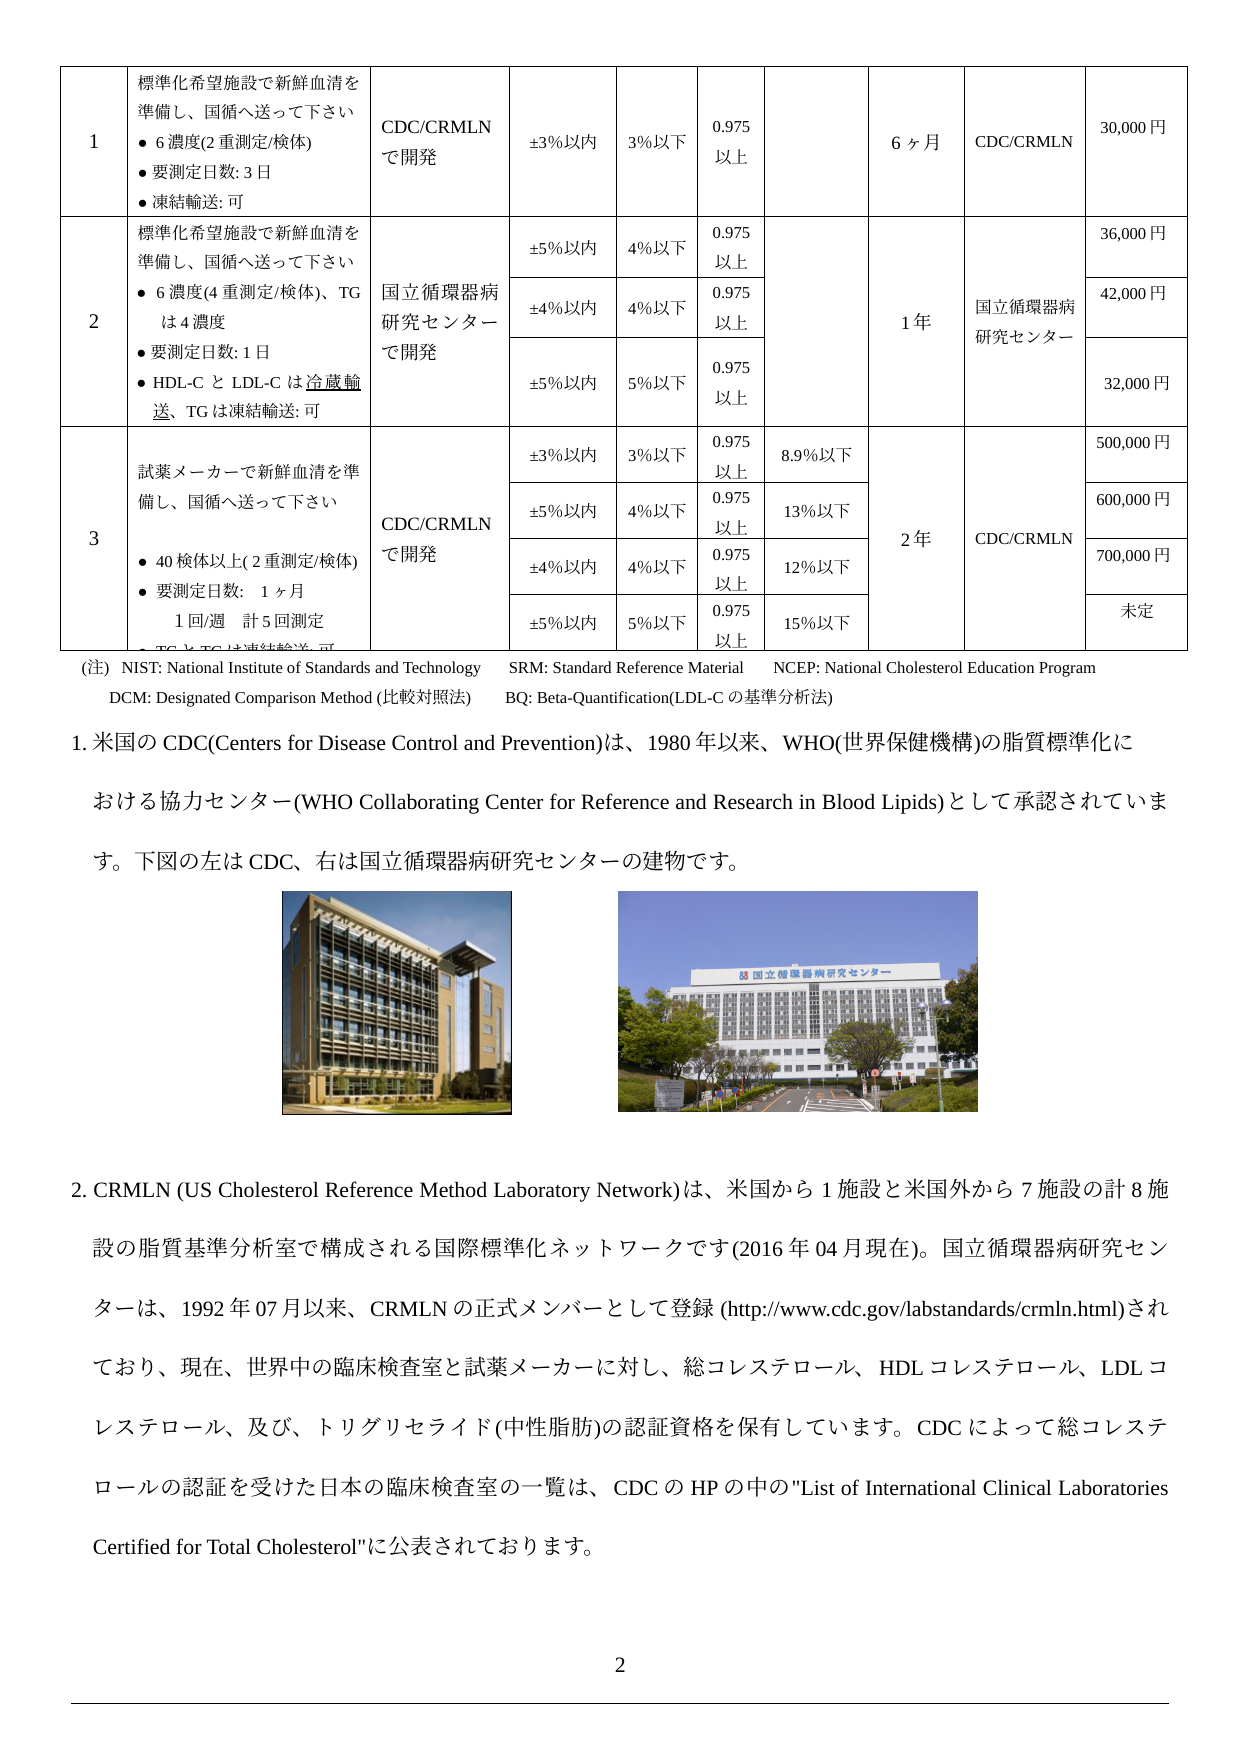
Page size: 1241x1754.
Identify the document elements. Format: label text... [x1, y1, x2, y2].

text 2. CRMLN (US Cholesterol Reference Method Laboratory Network)は、米国から1施設と米国外から7施設の計8施設の脂質基準分析室で構成される国際標準化ネットワークです(2016年04月現在)。国立循環器病研究センターは、1992年07月以来、CRMLNの正式メンバーとして登録 (http://www.cdc.gov/labstandards/crmln.html)されており、現在、世界中の臨床検査室と試薬メーカーに対し、総コレステロール、HDLコレステロール、LDLコレステロール、及び、トリグリセライド(中性脂肪)の認証資格を保有しています。CDCによって総コレステロールの認証を受けた日本の臨床検査室の一覧は、CDCのHPの中の"List of International Clinical Laboratories Certified for Total Cholesterol"に公表されております。 [71, 1158, 1169, 1575]
table_cell 0.975以上 [698, 67, 764, 216]
table_cell 国立循環器病研究センターで開発 [371, 217, 509, 426]
table_cell 15％以下 [765, 595, 868, 650]
table_cell 500,000円 [1086, 427, 1187, 482]
table_cell CDC/CRMLN [965, 427, 1085, 650]
table_cell 0.975以上 [698, 278, 764, 337]
text 1. 米国のCDC(Centers for Disease Control and Prevention)は、1980年以来、WHO(世界保健機構)の脂質標準化に [71, 711, 1169, 770]
table_cell 3％以下 [617, 427, 697, 482]
table_cell 標準化希望施設で新鮮血清を準備し、国循へ送って下さい ● 6濃度(4重測定/検体)、TGは4濃度 ● 要測定日数: 1日 ● HDL-CとLDL-Cは冷蔵輸送、TGは凍結輸送: 可 [128, 217, 370, 426]
table_cell [765, 217, 868, 426]
table_cell 12％以下 [765, 539, 868, 594]
table_cell 32,000円 [1086, 338, 1187, 426]
text (注) NIST: National Institute of Standards and Technology SRM: Standard Reference Material NCEP: National Cholesterol Education Program [81, 651, 1169, 681]
table_cell 0.975以上 [698, 483, 764, 538]
table_cell 5％以下 [617, 595, 697, 650]
table_cell 4％以下 [617, 483, 697, 538]
table_cell ±5％以内 [510, 595, 616, 650]
table_cell 0.975以上 [698, 217, 764, 277]
table_cell 600,000円 [1086, 483, 1187, 538]
table_cell ±3％以内 [510, 67, 616, 216]
table_cell ±5％以内 [510, 217, 616, 277]
table_cell 2 [61, 217, 127, 426]
table_cell 国立循環器病研究センター [965, 217, 1085, 426]
table_cell ±5％以内 [510, 483, 616, 538]
table_cell ±3％以内 [510, 427, 616, 482]
table_cell 試薬メーカーで新鮮血清を準備し、国循へ送って下さい ● 40検体以上( 2重測定/検体) ● 要測定日数: 1ヶ月 １回/週 計5回測定 ● TCとTGは凍結輸送: 可 ● HDL-CとLDL-Cは冷蔵輸送 [128, 427, 370, 650]
table_cell 6ヶ月 [869, 67, 964, 216]
table_cell CDC/CRMLNで開発 [371, 67, 509, 216]
table_cell ±4％以内 [510, 539, 616, 594]
table_cell 未定 [1086, 595, 1187, 650]
table_cell 3 [61, 427, 127, 650]
table_cell 8.9％以下 [765, 427, 868, 482]
table_cell 3％以下 [617, 67, 697, 216]
table_cell 0.975以上 [698, 595, 764, 650]
table_cell CDC/CRMLN [965, 67, 1085, 216]
table_cell [765, 67, 868, 216]
text おける協力センター(WHO Collaborating Center for Reference and Research in Blood Lipids)として承認されています。下図の左はCDC、右は国立循環器病研究センターの建物です。 [93, 770, 1169, 889]
table_cell 1 [61, 67, 127, 216]
text DCM: Designated Comparison Method (比較対照法) BQ: Beta-Quantification(LDL-Cの基準分析法) [81, 681, 1169, 711]
table_cell 4％以下 [617, 217, 697, 277]
table_cell 2年 [869, 427, 964, 650]
table_cell 0.975以上 [698, 539, 764, 594]
table_cell 4％以下 [617, 539, 697, 594]
table_cell ±5％以内 [510, 338, 616, 426]
table_cell 30,000円 [1086, 67, 1187, 216]
table_cell 0.975以上 [698, 427, 764, 482]
table_cell 13％以下 [765, 483, 868, 538]
table_cell 36,000円 [1086, 217, 1187, 277]
table_cell 1年 [869, 217, 964, 426]
table_cell CDC/CRMLNで開発 [371, 427, 509, 650]
table_cell 700,000円 [1086, 539, 1187, 594]
table_cell 0.975以上 [698, 338, 764, 426]
table_cell 42,000円 [1086, 278, 1187, 337]
table_cell 5％以下 [617, 338, 697, 426]
table_cell ±4％以内 [510, 278, 616, 337]
table_cell 標準化希望施設で新鮮血清を準備し、国循へ送って下さい ● 6濃度(2重測定/検体) ● 要測定日数: 3日 ● 凍結輸送: 可 [128, 67, 370, 216]
table_cell 4％以下 [617, 278, 697, 337]
